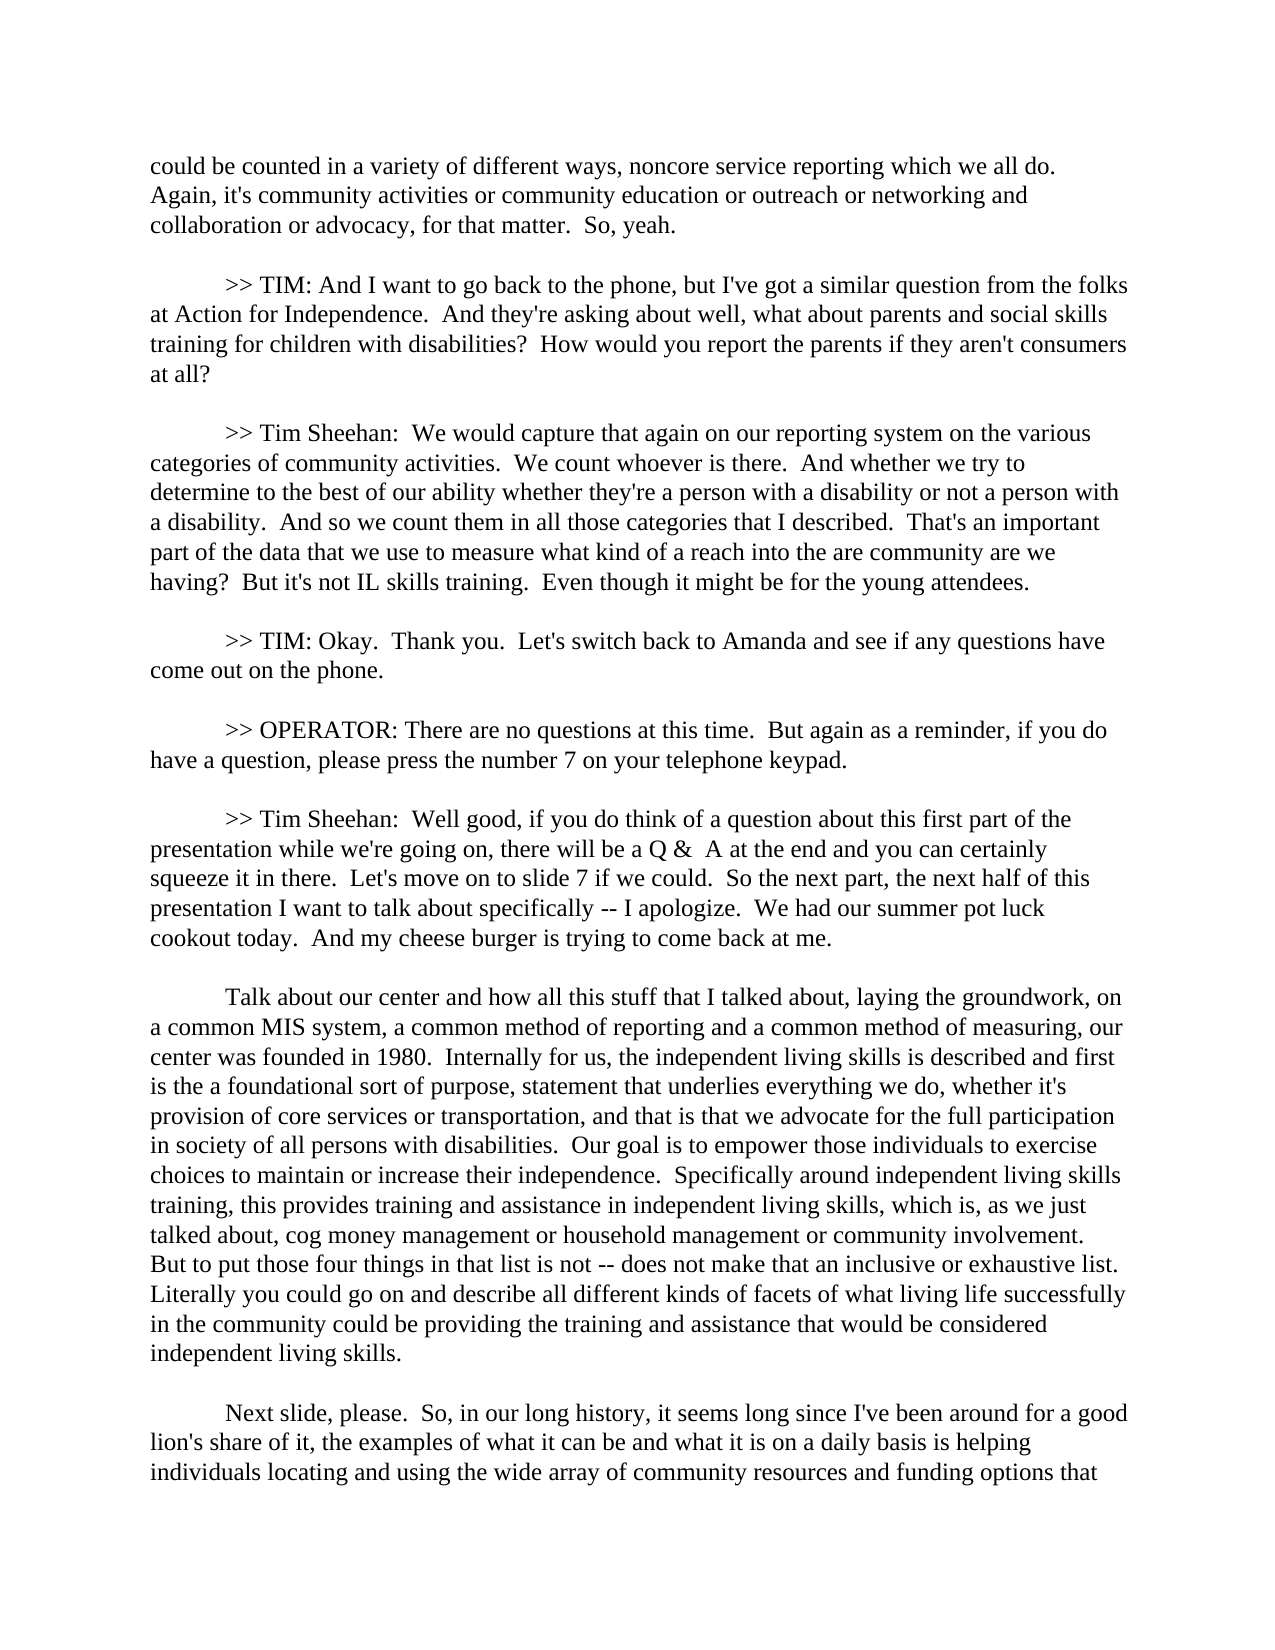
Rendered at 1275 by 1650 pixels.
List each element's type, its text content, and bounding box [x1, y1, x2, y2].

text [150, 150, 1129, 239]
text >> TIM: And I want to go back to the phone, but I've got a similar question from the folks at Action for Independence. And they're asking about well, what about parents and social skills training for children with disabilities? How would you report the parents if they aren't consumers at all? [150, 269, 1129, 387]
text Talk about our center and how all this stuff that I talked about, laying the groundwork, on a common MIS system, a common method of reporting and a common method of measuring, our center was founded in 1980. Internally for us, the independent living skills is described and first is the a foundational sort of purpose, statement that underlies everything we do, whether it's provision of core services or transportation, and that is that we advocate for the full participation in society of all persons with disabilities. Our goal is to empower those individuals to exercise choices to maintain or increase their independence. Specifically around independent living skills training, this provides training and assistance in independent living skills, which is, as we just talked about, cog money management or household management or community involvement. But to put those four things in that list is not -- does not make that an inclusive or exhaustive list. Literally you could go on and describe all different kinds of facets of what living life successfully in the community could be providing the training and assistance that would be considered independent living skills. [150, 981, 1129, 1367]
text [150, 1397, 1129, 1486]
text >> Tim Sheehan: We would capture that again on our reporting system on the various categories of community activities. We count whoever is there. And whether we try to determine to the best of our ability whether they're a person with a disability or not a person with a disability. And so we count them in all those categories that I described. That's an important part of the data that we use to measure what kind of a reach into the are community are we having? But it's not IL skills training. Even though it might be for the young attendees. [150, 417, 1129, 595]
text >> TIM: Okay. Thank you. Let's switch back to Amanda and see if any questions have come out on the phone. [150, 625, 1129, 684]
text >> Tim Sheehan: Well good, if you do think of a question about this first part of the presentation while we're going on, there will be a Q & A at the end and you can certainly squeeze it in there. Let's move on to slide 7 if we could. So the next part, the next half of this presentation I want to talk about specifically -- I apologize. We had our summer pot luck cookout today. And my cheese burger is trying to come back at me. [150, 803, 1129, 952]
text >> OPERATOR: There are no questions at this time. But again as a reminder, if you do have a question, please press the number 7 on your telephone keypad. [150, 714, 1129, 773]
